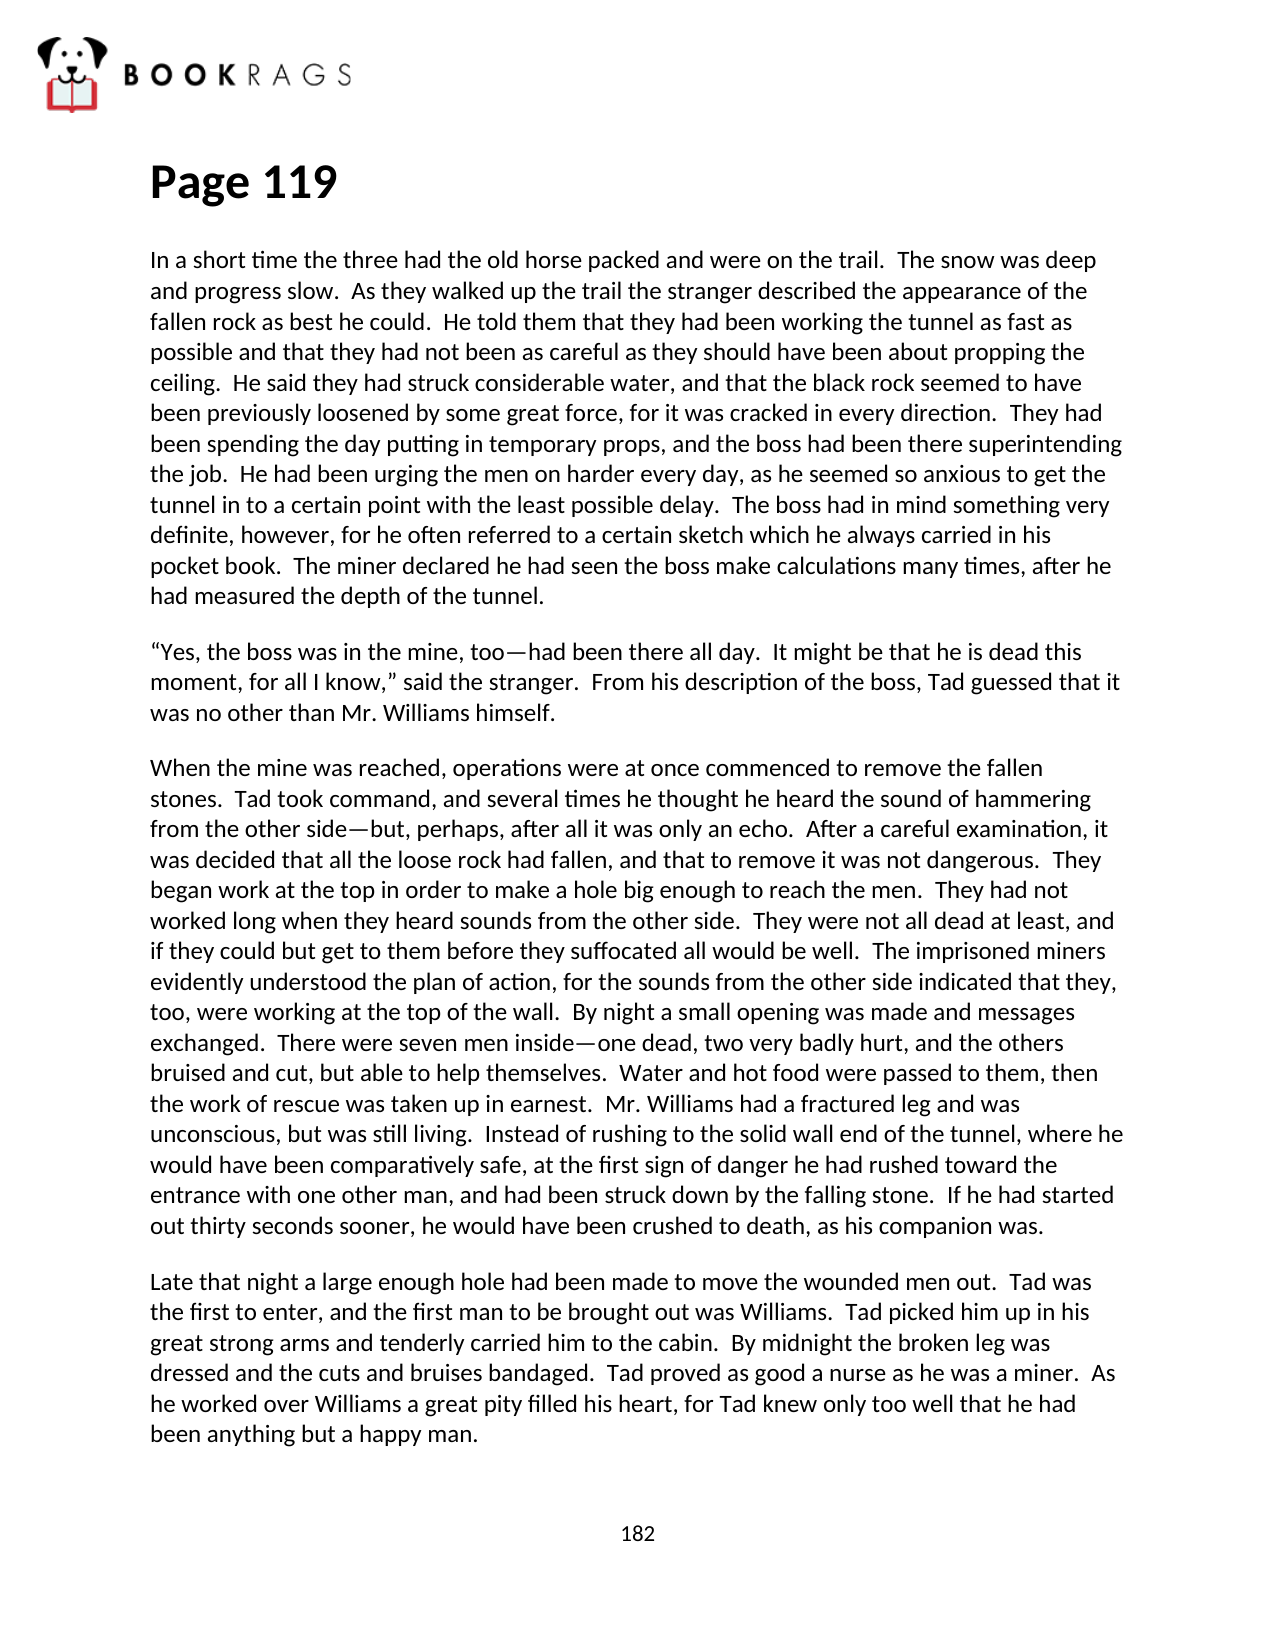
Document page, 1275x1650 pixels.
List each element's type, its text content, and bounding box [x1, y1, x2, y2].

text Late that night a large enough hole had been made to move the wounded men out. Tad was the first to enter, and the first man to be brought out was Williams. Tad picked him up in his great strong arms and tenderly carried him to the cabin. By midnight the broken leg was dressed and the cuts and bruises bandaged. Tad proved as good a nurse as he was a miner. As he worked over Williams a great pity filled his heart, for Tad knew only too well that he had been anything but a happy man. [150, 1266, 1125, 1449]
text When the mine was reached, operations were at once commenced to remove the fallen stones. Tad took command, and several times he thought he heard the sound of hammering from the other side—­but, perhaps, after all it was only an echo. After a careful examination, it was decided that all the loose rock had fallen, and that to remove it was not dangerous. They began work at the top in order to make a hole big enough to reach the men. They had not worked long when they heard sounds from the other side. They were not all dead at least, and if they could but get to them before they suffocated all would be well. The imprisoned miners evidently understood the plan of action, for the sounds from the other side indicated that they, too, were working at the top of the wall. By night a small opening was made and messages exchanged. There were seven men inside—­one dead, two very badly hurt, and the others bruised and cut, but able to help themselves. Water and hot food were passed to them, then the work of rescue was taken up in earnest. Mr. Williams had a fractured leg and was unconscious, but was still living. Instead of rushing to the solid wall end of the tunnel, where he would have been comparatively safe, at the first sign of danger he had rushed toward the entrance with one other man, and had been struck down by the falling stone. If he had started out thirty seconds sooner, he would have been crushed to death, as his companion was. [150, 752, 1125, 1241]
text In a short time the three had the old horse packed and were on the trail. The snow was deep and progress slow. As they walked up the trail the stranger described the appearance of the fallen rock as best he could. He told them that they had been working the tunnel as fast as possible and that they had not been as careful as they should have been about propping the ceiling. He said they had struck considerable water, and that the black rock seemed to have been previously loosened by some great force, for it was cracked in every direction. They had been spending the day putting in temporary props, and the boss had been there superintending the job. He had been urging the men on harder every day, as he seemed so anxious to get the tunnel in to a certain point with the least possible delay. The boss had in mind something very definite, however, for he often referred to a certain sketch which he always carried in his pocket book. The miner declared he had seen the boss make calculations many times, after he had measured the depth of the tunnel. [150, 244, 1125, 611]
picture [37, 37, 351, 113]
text “Yes, the boss was in the mine, too—­had been there all day. It might be that he is dead this moment, for all I know,” said the stranger. From his description of the boss, Tad guessed that it was no other than Mr. Williams himself. [150, 636, 1125, 727]
text Page 119 [150, 150, 1125, 211]
